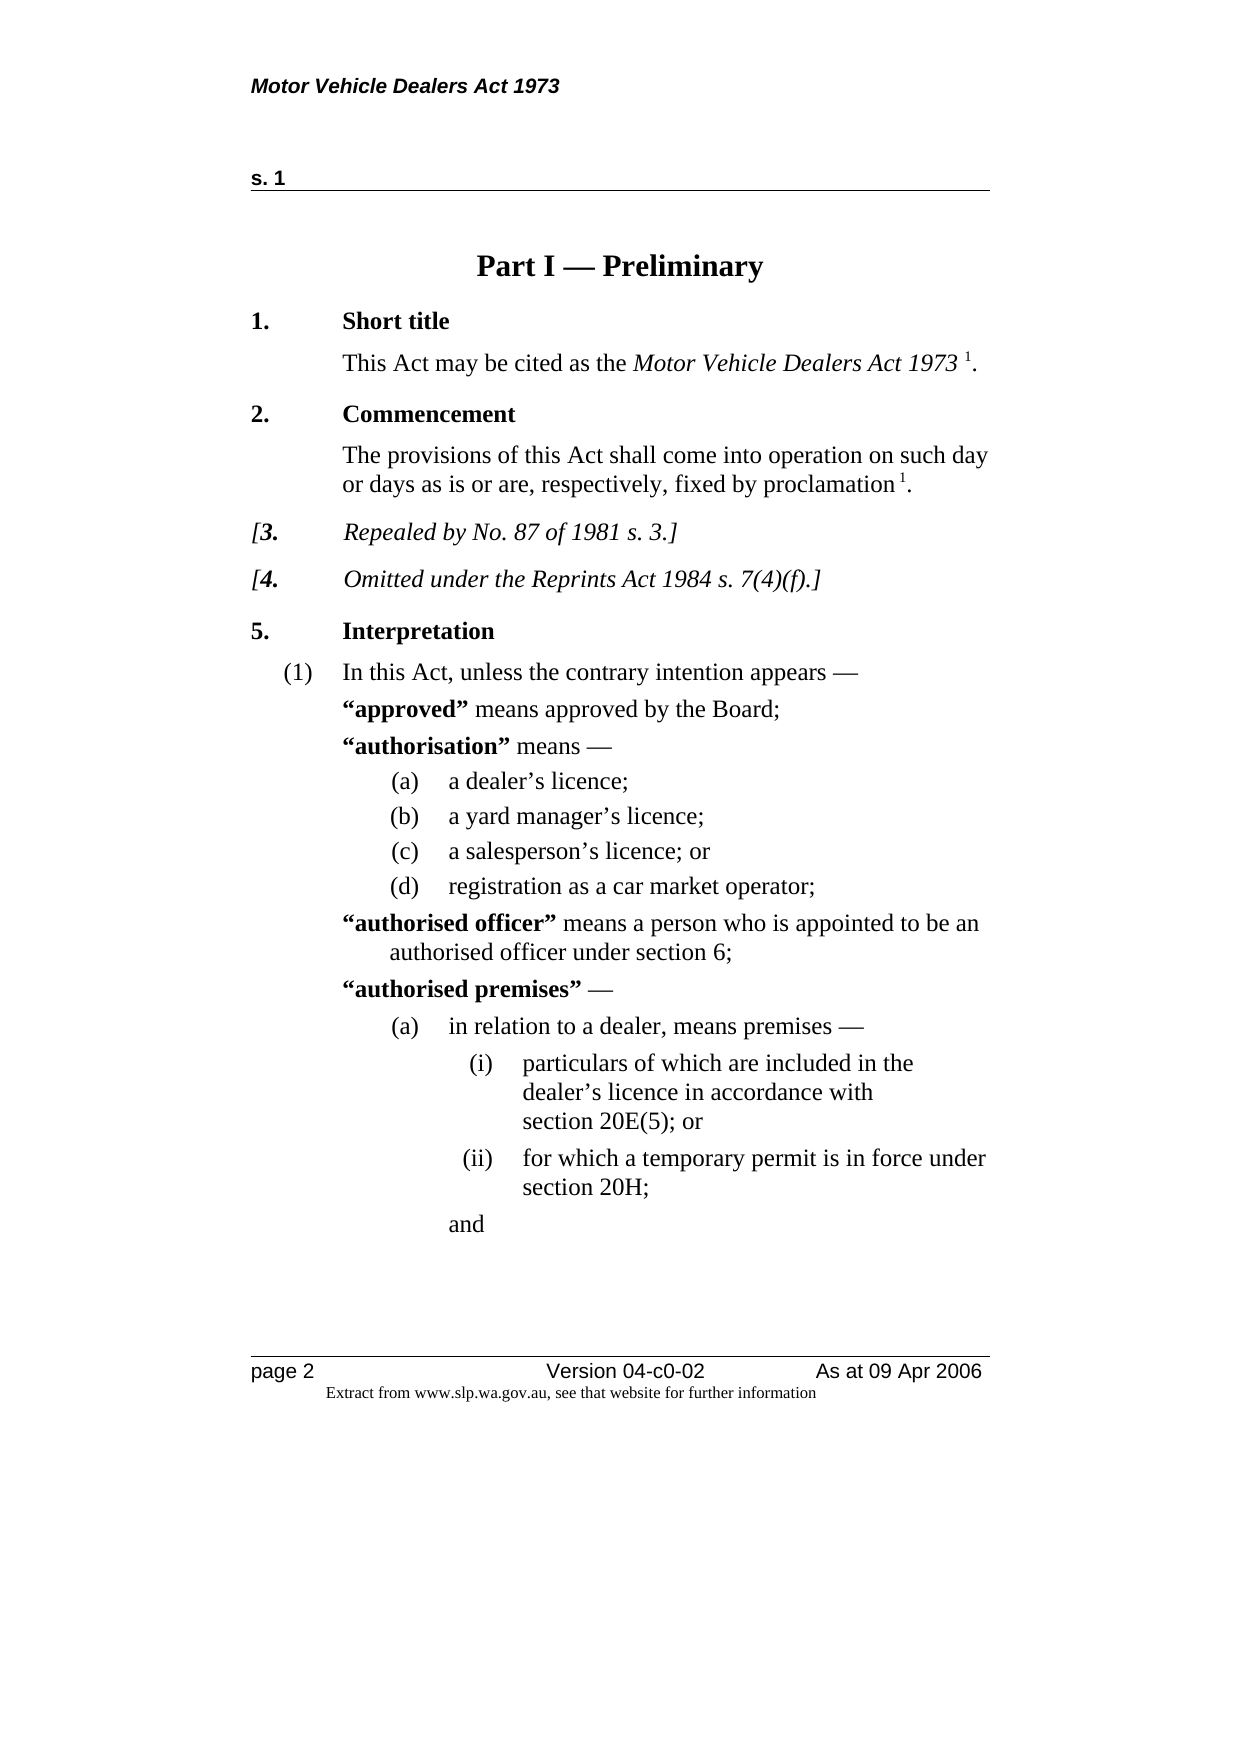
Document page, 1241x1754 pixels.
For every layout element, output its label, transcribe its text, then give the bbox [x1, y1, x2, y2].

text (1) In this Act, unless the contrary intention appears — [251, 657, 990, 686]
text The provisions of this Act shall come into operation on such day or days as is or are, respectively, fixed by proclamation 1. [251, 441, 990, 498]
text This Act may be cited as the Motor Vehicle Dealers Act 1973 1. [251, 348, 990, 376]
text (ii) for which a temporary permit is in force under section 20H; [251, 1143, 990, 1201]
text [3. Repealed by No. 87 of 1981 s. 3.] [251, 517, 990, 546]
text [4. Omitted under the Reprints Act 1984 s. 7(4)(f).] [251, 564, 990, 593]
subtitle 5. Interpretation [251, 616, 990, 645]
text (d) registration as a car market operator; [251, 871, 990, 900]
text (b) a yard manager’s licence; [251, 801, 990, 830]
text “authorisation” means — [251, 731, 990, 760]
text and [251, 1209, 990, 1238]
text (a) in relation to a dealer, means premises — [251, 1011, 990, 1040]
text “authorised officer” means a person who is appointed to be an authorised officer under section 6; [251, 908, 990, 966]
text (c) a salesperson’s licence; or [251, 836, 990, 865]
text (i) particulars of which are included in the dealer’s licence in accordance with section 20E(5); or [251, 1048, 990, 1135]
subtitle 2. Commencement [251, 399, 990, 428]
subtitle Part I — Preliminary [251, 247, 990, 283]
text “approved” means approved by the Board; [251, 694, 990, 723]
text (a) a dealer’s licence; [251, 766, 990, 795]
text “authorised premises” — [251, 974, 990, 1003]
subtitle 1. Short title [251, 306, 990, 335]
